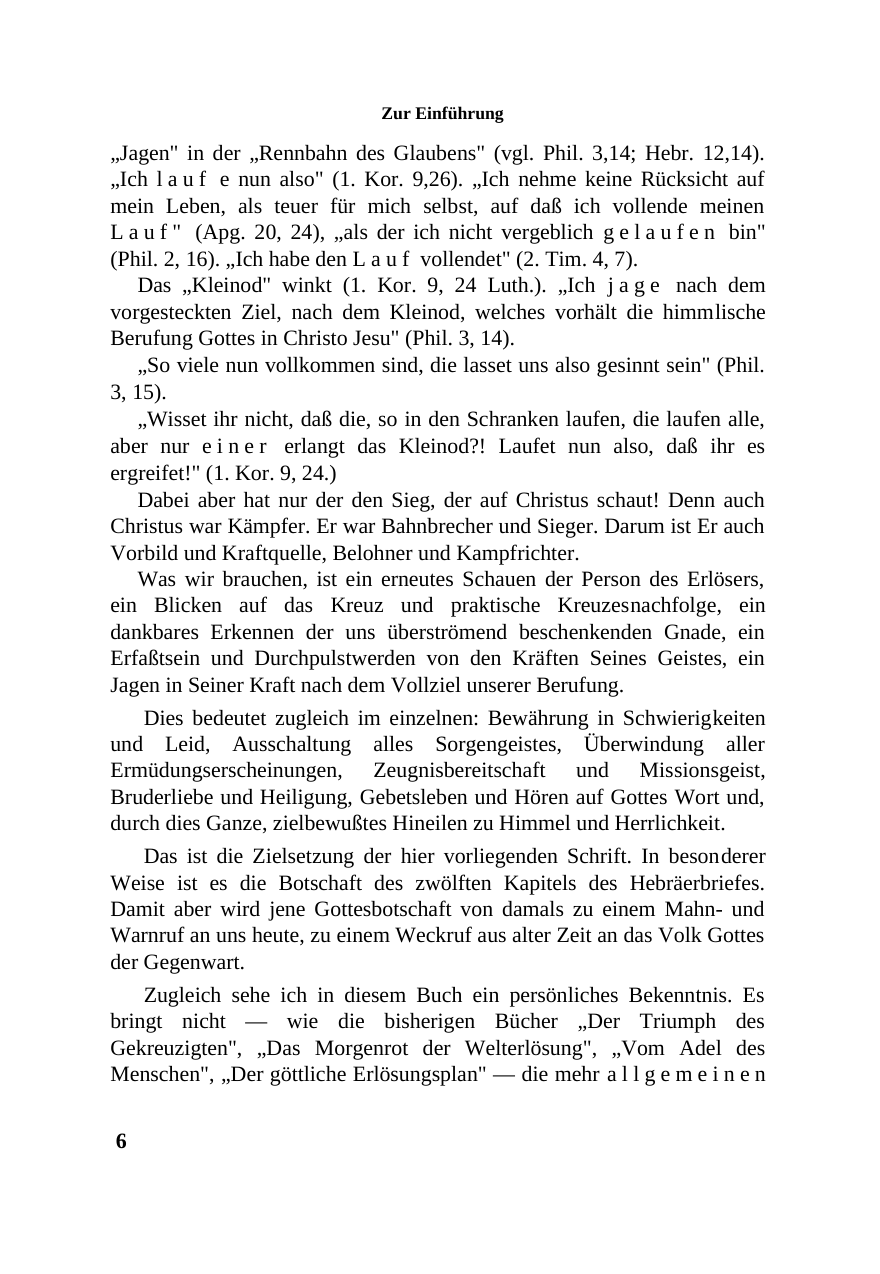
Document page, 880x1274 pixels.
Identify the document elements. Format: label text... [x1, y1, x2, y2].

text Das „Kleinod" winkt (1. Kor. 9, 24 Luth.). „Ich jage nach dem vorgesteckten Ziel, nach dem Kleinod, welches vorhält die himmlische Berufung Gottes in Christo Jesu" (Phil. 3, 14). [110, 272, 766, 351]
text Dies bedeutet zugleich im einzelnen: Bewährung in Schwierigkeiten und Leid, Ausschaltung alles Sorgengeistes, Überwindung aller Ermüdungserscheinungen, Zeugnisbereitschaft und Missionsgeist, Bruderliebe und Heiligung, Gebetsleben und Hören auf Gottes Wort und, durch dies Ganze, zielbewußtes Hineilen zu Himmel und Herrlichkeit. [110, 704, 766, 836]
text Das ist die Zielsetzung der hier vorliegenden Schrift. In besonderer Weise ist es die Botschaft des zwölften Kapitels des Hebräerbriefes. Damit aber wird jene Gottesbotschaft von damals zu einem Mahn- und Warnruf an uns heute, zu einem Weckruf aus alter Zeit an das Volk Gottes der Gegenwart. [110, 842, 766, 974]
text „Wisset ihr nicht, daß die, so in den Schranken laufen, die laufen alle, aber nur einer erlangt das Kleinod?! Laufet nun also, daß ihr es ergreifet!" (1. Kor. 9, 24.) [110, 405, 766, 486]
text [110, 139, 766, 272]
text Was wir brauchen, ist ein erneutes Schauen der Person des Erlösers, ein Blicken auf das Kreuz und praktische Kreuzesnachfolge, ein dankbares Erkennen der uns überströmend beschenkenden Gnade, ein Erfaßtsein und Durchpulstwerden von den Kräften Seines Geistes, ein Jagen in Seiner Kraft nach dem Vollziel unserer Berufung. [110, 565, 766, 697]
text „So viele nun vollkommen sind, die lasset uns also gesinnt sein" (Phil. 3, 15). [110, 351, 766, 405]
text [110, 981, 766, 1087]
text Dabei aber hat nur der den Sieg, der auf Christus schaut! Denn auch Christus war Kämpfer. Er war Bahnbrecher und Sieger. Darum ist Er auch Vorbild und Kraftquelle, Belohner und Kampfrichter. [110, 486, 766, 565]
